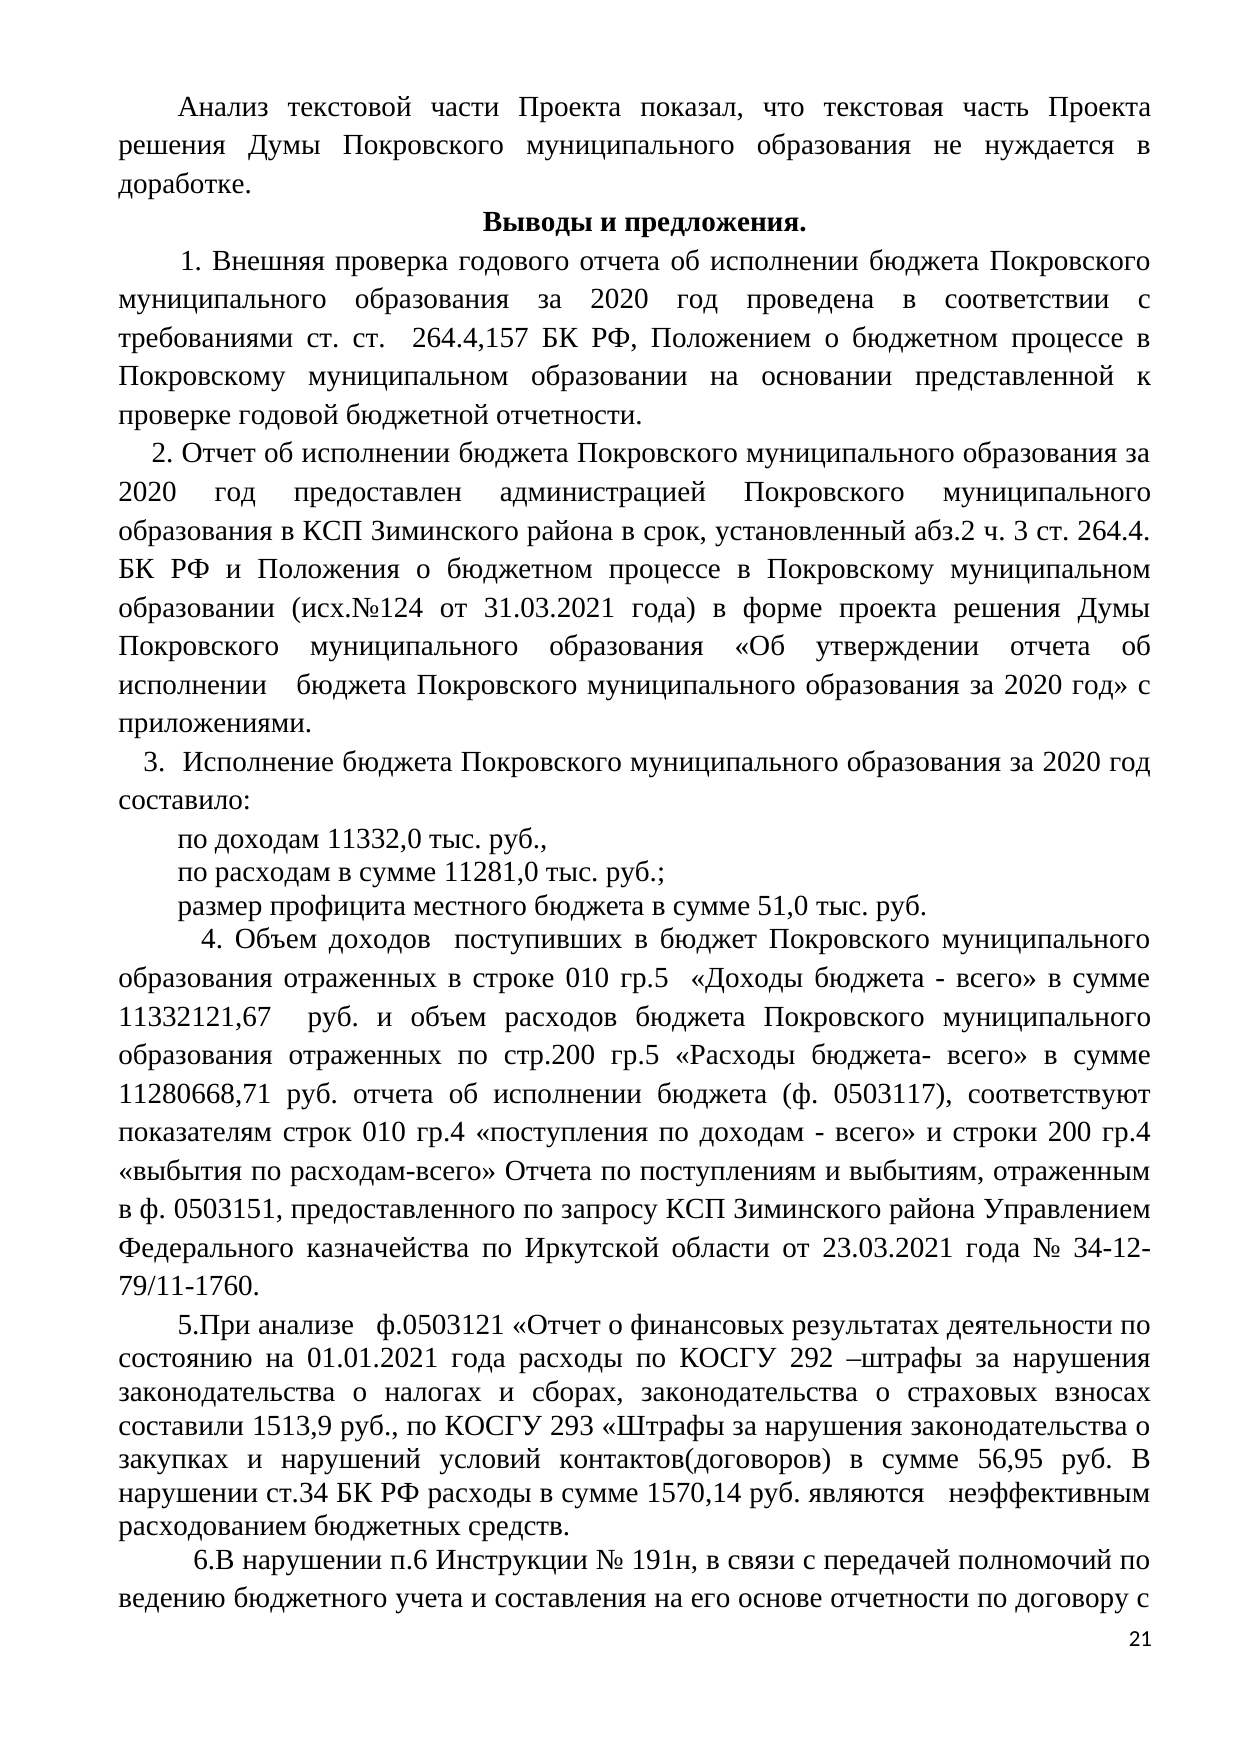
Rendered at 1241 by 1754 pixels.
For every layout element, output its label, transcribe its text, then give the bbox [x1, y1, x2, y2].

text Анализ текстовой части Проекта показал, что текстовая часть Проекта решения Думы Покровского муниципального образования не нуждается в доработке. [118, 89, 1152, 199]
text 5.При анализе ф.0503121 «Отчет о финансовых результатах деятельности по состоянию на 01.01.2021 года расходы по КОСГУ 292 –штрафы за нарушения законодательства о налогах и сборах, законодательства о страховых взносах составили 1513,9 руб., по КОСГУ 293 «Штрафы за нарушения законодательства о закупках и нарушений условий контактов(договоров) в сумме 56,95 руб. В нарушении ст.34 БК РФ расходы в сумме 1570,14 руб. являются неэффективным расходованием бюджетных средств. [118, 1307, 1152, 1542]
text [118, 1542, 1152, 1614]
text 3. Исполнение бюджета Покровского муниципального образования за 2020 год составило: [118, 744, 1152, 816]
text по доходам 11332,0 тыс. руб., [118, 821, 1152, 854]
text размер профицита местного бюджета в сумме 51,0 тыс. руб. [118, 888, 1152, 922]
text 1. Внешняя проверка годового отчета об исполнении бюджета Покровского муниципального образования за 2020 год проведена в соответствии с требованиями ст. ст. 264.4,157 БК РФ, Положением о бюджетном процессе в Покровскому муниципальном образовании на основании представленной к проверке годовой бюджетной отчетности. [118, 243, 1152, 431]
text 4. Объем доходов поступивших в бюджет Покровского муниципального образования отраженных в строке 010 гр.5 «Доходы бюджета - всего» в сумме 11332121,67 руб. и объем расходов бюджета Покровского муниципального образования отраженных по стр.200 гр.5 «Расходы бюджета- всего» в сумме 11280668,71 руб. отчета об исполнении бюджета (ф. 0503117), соответствуют показателям строк 010 гр.4 «поступления по доходам - всего» и строки 200 гр.4 «выбытия по расходам-всего» Отчета по поступлениям и выбытиям, отраженным в ф. 0503151, предоставленного по запросу КСП Зиминского района Управлением Федерального казначейства по Иркутской области от 23.03.2021 года № 34-12-79/11-1760. [118, 922, 1152, 1302]
text по расходам в сумме 11281,0 тыс. руб.; [118, 854, 1152, 888]
text 2. Отчет об исполнении бюджета Покровского муниципального образования за 2020 год предоставлен администрацией Покровского муниципального образования в КСП Зиминского района в срок, установленный абз.2 ч. 3 ст. 264.4. БК РФ и Положения о бюджетном процессе в Покровскому муниципальном образовании (исх.№124 от 31.03.2021 года) в форме проекта решения Думы Покровского муниципального образования «Об утверждении отчета об исполнении бюджета Покровского муниципального образования за 2020 год» с приложениями. [118, 436, 1152, 739]
text Выводы и предложения. [118, 204, 1152, 238]
